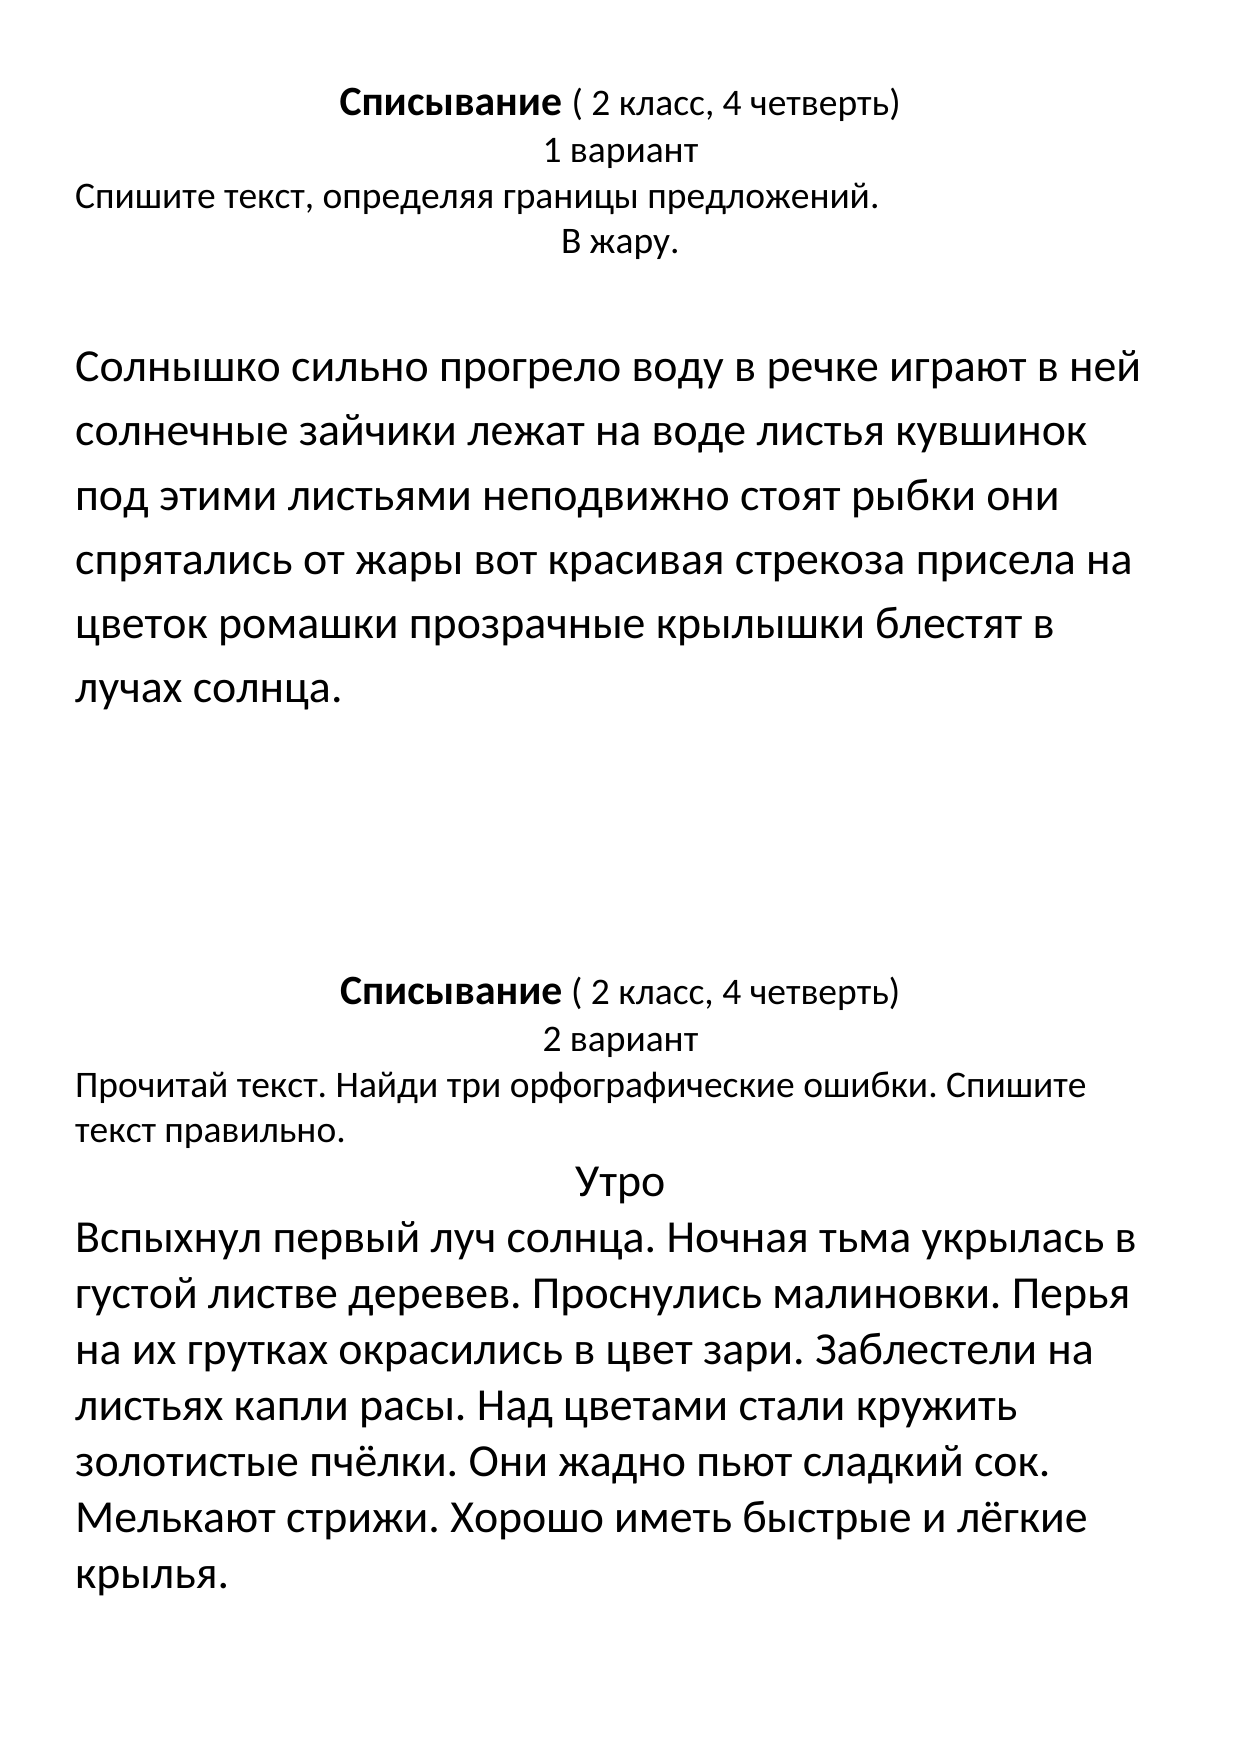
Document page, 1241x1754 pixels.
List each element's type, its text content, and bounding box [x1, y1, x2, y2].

text Списывание ( 2 класс, 4 четверть) [75, 964, 1165, 1015]
text 2 вариант [75, 1015, 1165, 1061]
text Утро [75, 1152, 1165, 1208]
text Спишите текст, определяя границы предложений. [75, 172, 1165, 217]
text 1 вариант [75, 126, 1165, 172]
text Солнышко сильно прогрело воду в речке играют в ней солнечные зайчики лежат на воде листья кувшинок под этими листьями неподвижно стоят рыбки они спрятались от жары вот красивая стрекоза присела на цветок ромашки прозрачные крылышки блестят в лучах солнца. [75, 337, 1165, 714]
text Списывание ( 2 класс, 4 четверть) [75, 75, 1165, 126]
text Вспыхнул первый луч солнца. Ночная тьма укрылась в густой листве деревев. Проснулись малиновки. Перья на их грутках окрасились в цвет зари. Заблестели на листьях капли расы. Над цветами стали кружить золотистые пчёлки. Они жадно пьют сладкий сок. Мелькают стрижи. Хорошо иметь быстрые и лёгкие крылья. [75, 1208, 1165, 1600]
text Прочитай текст. Найди три орфографические ошибки. Спишите текст правильно. [75, 1061, 1165, 1152]
text В жару. [75, 217, 1165, 263]
